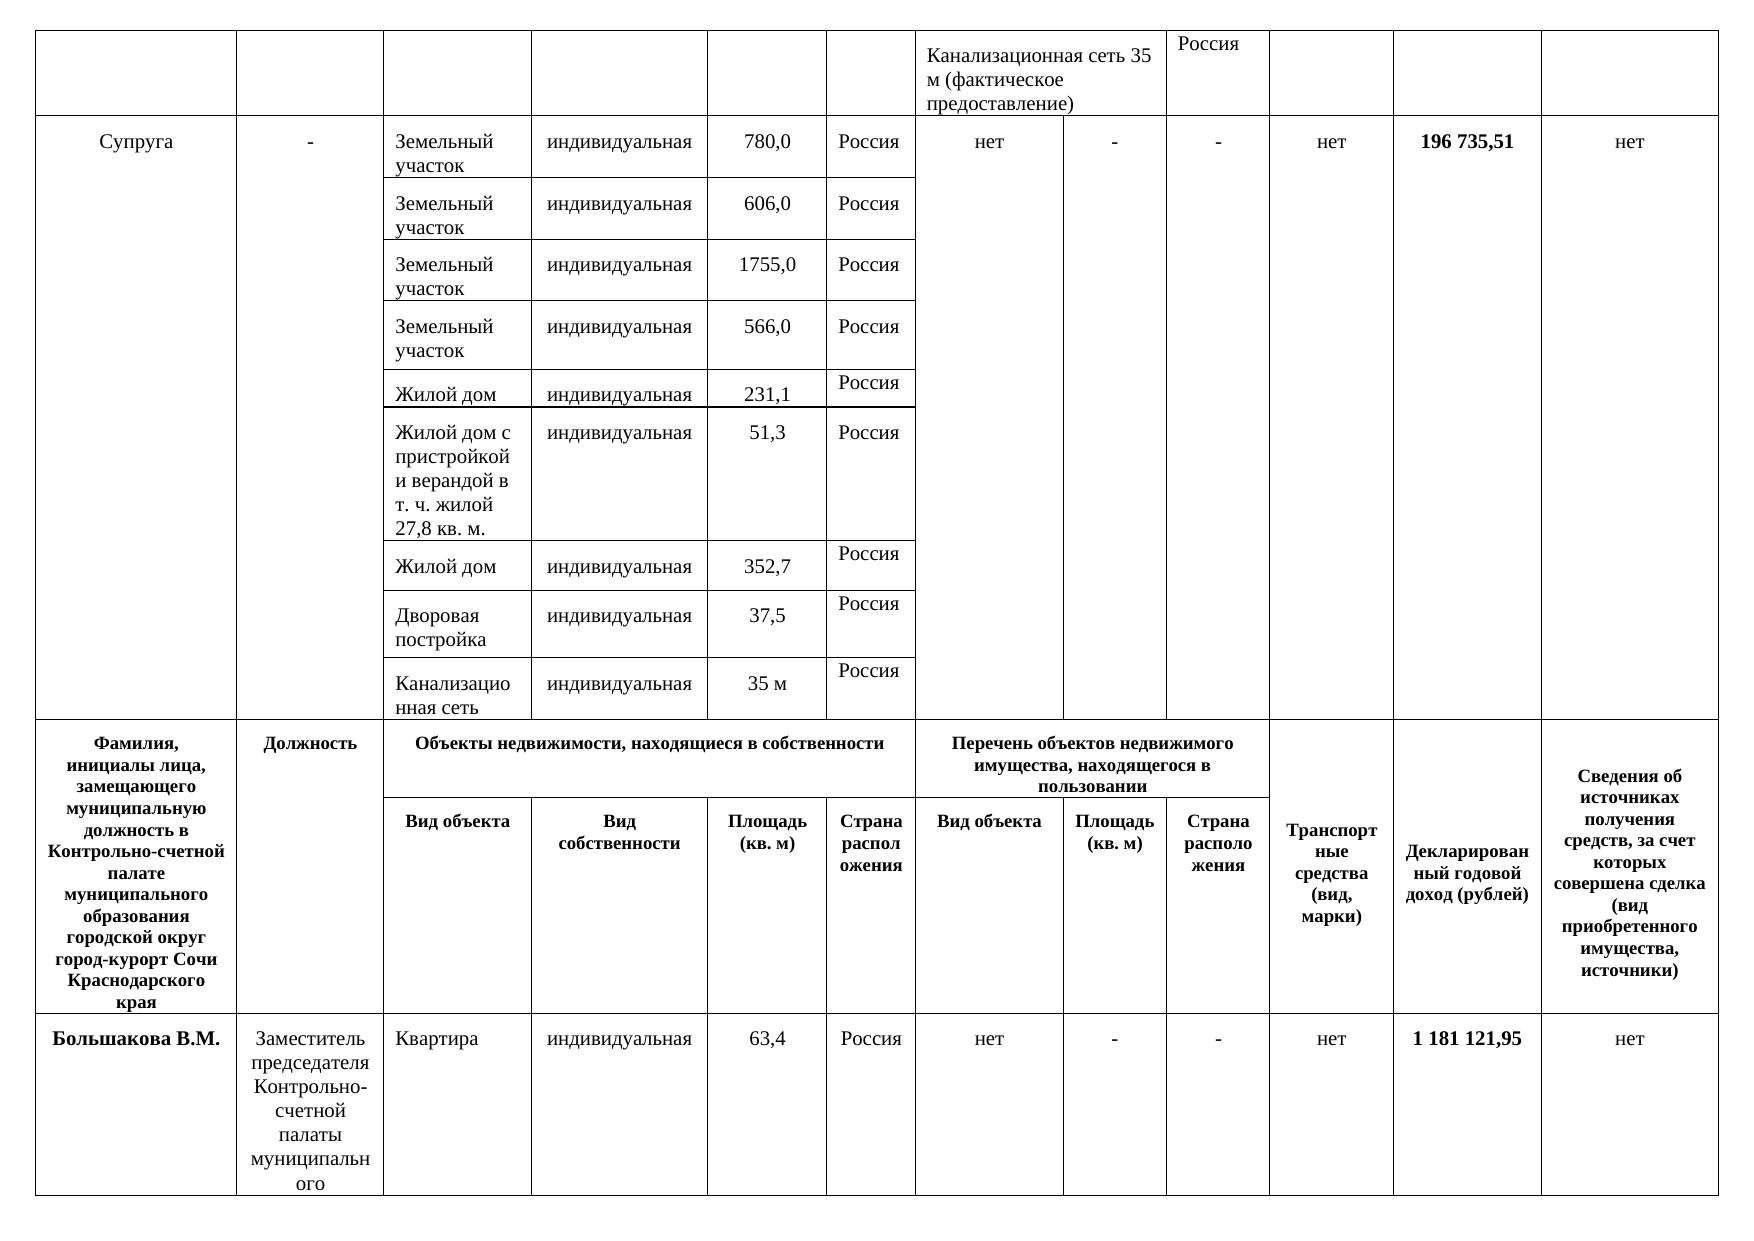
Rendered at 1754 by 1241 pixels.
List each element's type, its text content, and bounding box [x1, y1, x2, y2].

table_cell Земельный участок [384, 116, 531, 177]
table_cell индивидуальная [532, 370, 707, 406]
table_cell нет [1270, 1014, 1393, 1194]
table_cell Земельный участок [384, 301, 531, 369]
table_cell Декларированный годовой доход (рублей) [1394, 720, 1541, 1012]
table_cell 566,0 [708, 301, 826, 369]
table_cell Земельный участок [384, 178, 531, 239]
table_cell Площадь (кв. м) [1064, 798, 1166, 1012]
table_cell Страна расположения [827, 798, 915, 1012]
table_cell 780,0 [708, 116, 826, 177]
table_cell Вид объекта [384, 798, 531, 1012]
table_cell - [1167, 116, 1269, 719]
table_cell нет [916, 1014, 1063, 1194]
table_cell Вид объекта [916, 798, 1063, 1012]
table_cell Большакова В.М. [36, 1014, 236, 1194]
table_cell Квартира [384, 1014, 531, 1194]
table_cell нет [1542, 1014, 1718, 1194]
table_cell 51,3 [708, 408, 826, 540]
table_cell индивидуальная [532, 591, 707, 657]
table_cell Жилой дом [384, 370, 531, 406]
table_cell - [1167, 1014, 1269, 1194]
table_cell нет [1270, 116, 1393, 719]
table_cell индивидуальная [532, 408, 707, 540]
table_cell Россия [827, 541, 915, 589]
table_cell индивидуальная [532, 658, 707, 719]
table_cell 606,0 [708, 178, 826, 239]
table_cell Должность [237, 720, 383, 1012]
table_cell - [237, 116, 383, 719]
table_cell Россия [1167, 31, 1269, 115]
table_cell Россия [827, 1014, 915, 1194]
table_cell Канализационная сеть 35 м (фактическое предоставление) [916, 31, 1166, 115]
table_cell Супруга [36, 116, 236, 719]
table_cell - [1064, 116, 1166, 719]
table_cell Россия [827, 658, 915, 719]
table_cell нет [916, 116, 1063, 719]
table_cell индивидуальная [532, 301, 707, 369]
table_cell Жилой дом с пристройкой и верандой в т. ч. жилой 27,8 кв. м. [384, 408, 531, 540]
table_cell индивидуальная [532, 116, 707, 177]
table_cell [237, 1014, 383, 1194]
table_cell Россия [827, 301, 915, 369]
table_cell Сведения об источниках получения средств, за счет которых совершена сделка (вид приобретенного имущества, источники) [1542, 720, 1718, 1012]
table_cell Россия [827, 240, 915, 300]
table_cell Вид собственности [532, 798, 707, 1012]
table_cell Страна расположения [1167, 798, 1269, 1012]
table_cell Перечень объектов недвижимого имущества, находящегося в пользовании [916, 720, 1269, 797]
table_cell индивидуальная [532, 240, 707, 300]
table_cell Россия [827, 116, 915, 177]
table_cell Земельный участок [384, 240, 531, 300]
table_cell 1755,0 [708, 240, 826, 300]
table_cell Площадь (кв. м) [708, 798, 826, 1012]
table_cell Жилой дом [384, 541, 531, 589]
table_cell индивидуальная [532, 178, 707, 239]
table_cell 1 181 121,95 [1394, 1014, 1541, 1194]
table_cell 231,1 [708, 370, 826, 406]
table_cell 63,4 [708, 1014, 826, 1194]
table_cell 196 735,51 [1394, 116, 1541, 719]
table_cell Канализационная сеть [384, 658, 531, 719]
table_cell Россия [827, 370, 915, 406]
table_cell - [1064, 1014, 1166, 1194]
table_cell индивидуальная [532, 541, 707, 589]
table_cell Россия [827, 408, 915, 540]
table_cell Россия [827, 591, 915, 657]
table_cell Объекты недвижимости, находящиеся в собственности [384, 720, 915, 797]
table_cell Россия [827, 178, 915, 239]
table_cell Транспортные средства (вид, марки) [1270, 720, 1393, 1012]
table_cell нет [1542, 116, 1718, 719]
table_cell индивидуальная [532, 1014, 707, 1194]
table_cell 352,7 [708, 541, 826, 589]
table_cell 37,5 [708, 591, 826, 657]
table_cell Фамилия, инициалы лица, замещающего муниципальную должность в Контрольно-счетной палате муниципального образования городской округ город-курорт Сочи Краснодарского края [36, 720, 236, 1012]
table_cell 35 м [708, 658, 826, 719]
table_cell Дворовая постройка [384, 591, 531, 657]
